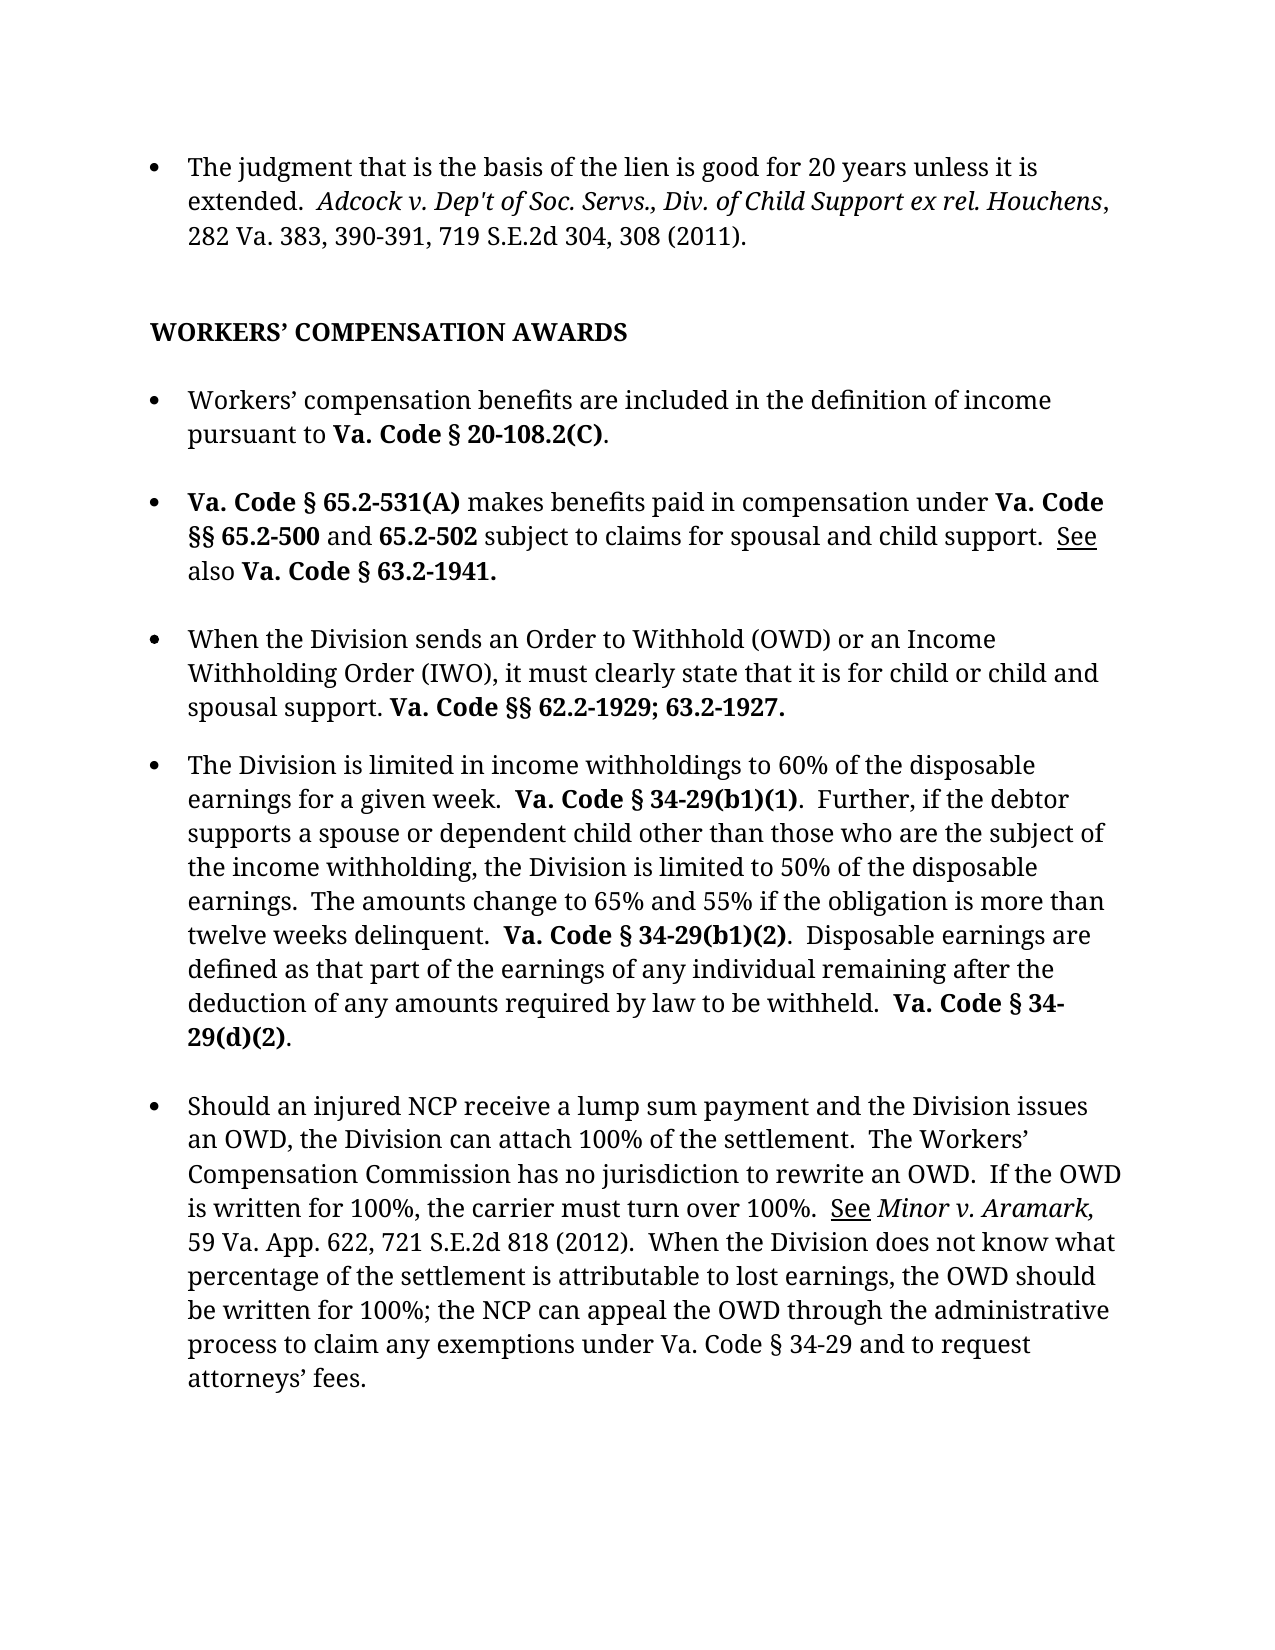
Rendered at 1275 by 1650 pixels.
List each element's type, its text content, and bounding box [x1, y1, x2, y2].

list Workers’ compensation benefits are included in the definition of income pursuant to Va. Code § 20-108.2(C). [150, 383, 1125, 451]
list When the Division sends an Order to Withhold (OWD) or an Income Withholding Order (IWO), it must clearly state that it is for child or child and spousal support. Va. Code §§ 62.2-1929; 63.2-1927. [150, 621, 1125, 723]
list The Division is limited in income withholdings to 60% of the disposable earnings for a given week. Va. Code § 34-29(b1)(1). Further, if the debtor supports a spouse or dependent child other than those who are the subject of the income withholding, the Division is limited to 50% of the disposable earnings. The amounts change to 65% and 55% if the obligation is more than twelve weeks delinquent. Va. Code § 34-29(b1)(2). Disposable earnings are defined as that part of the earnings of any individual remaining after the deduction of any amounts required by law to be withheld. Va. Code § 34-29(d)(2). [150, 747, 1125, 1054]
list Va. Code § 65.2-531(A) makes benefits paid in compensation under Va. Code §§ 65.2-500 and 65.2-502 subject to claims for spousal and child support. See also Va. Code § 63.2-1941. [150, 485, 1125, 587]
list Should an injured NCP receive a lump sum payment and the Division issues an OWD, the Division can attach 100% of the settlement. The Workers’ Compensation Commission has no jurisdiction to rewrite an OWD. If the OWD is written for 100%, the carrier must turn over 100%. See Minor v. Aramark, 59 Va. App. 622, 721 S.E.2d 818 (2012). When the Division does not know what percentage of the settlement is attributable to lost earnings, the OWD should be written for 100%; the NCP can appeal the OWD through the administrative process to claim any exemptions under Va. Code § 34-29 and to request attorneys’ fees. [150, 1088, 1125, 1395]
list The judgment that is the basis of the lien is good for 20 years unless it is extended. Adcock v. Dep't of Soc. Servs., Div. of Child Support ex rel. Houchens, 282 Va. 383, 390-391, 719 S.E.2d 304, 308 (2011). [150, 150, 1125, 252]
text WORKERS’ COMPENSATION AWARDS [150, 315, 1125, 349]
